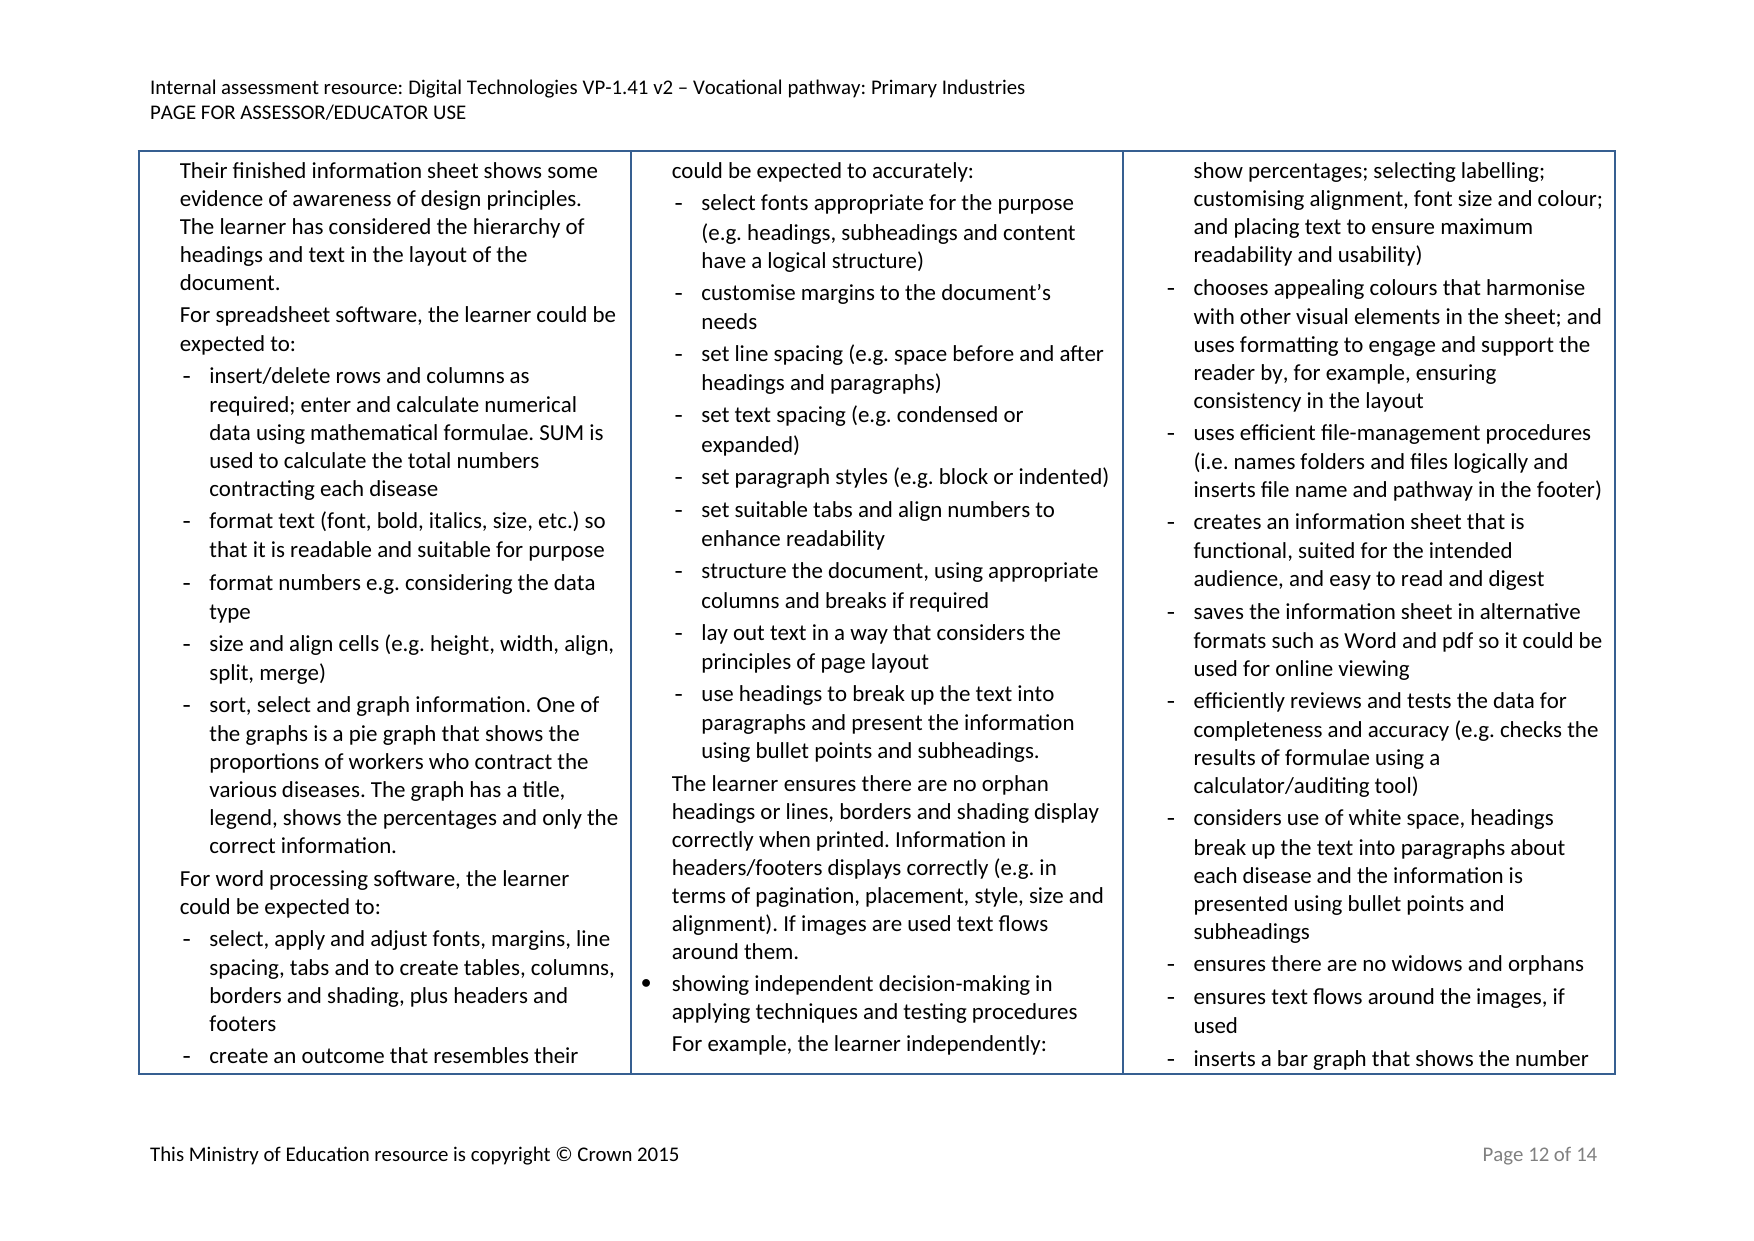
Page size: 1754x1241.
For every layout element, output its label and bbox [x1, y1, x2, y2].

table_cell [140, 152, 630, 1073]
table_cell [1124, 152, 1614, 1073]
table_cell [632, 152, 1122, 1073]
